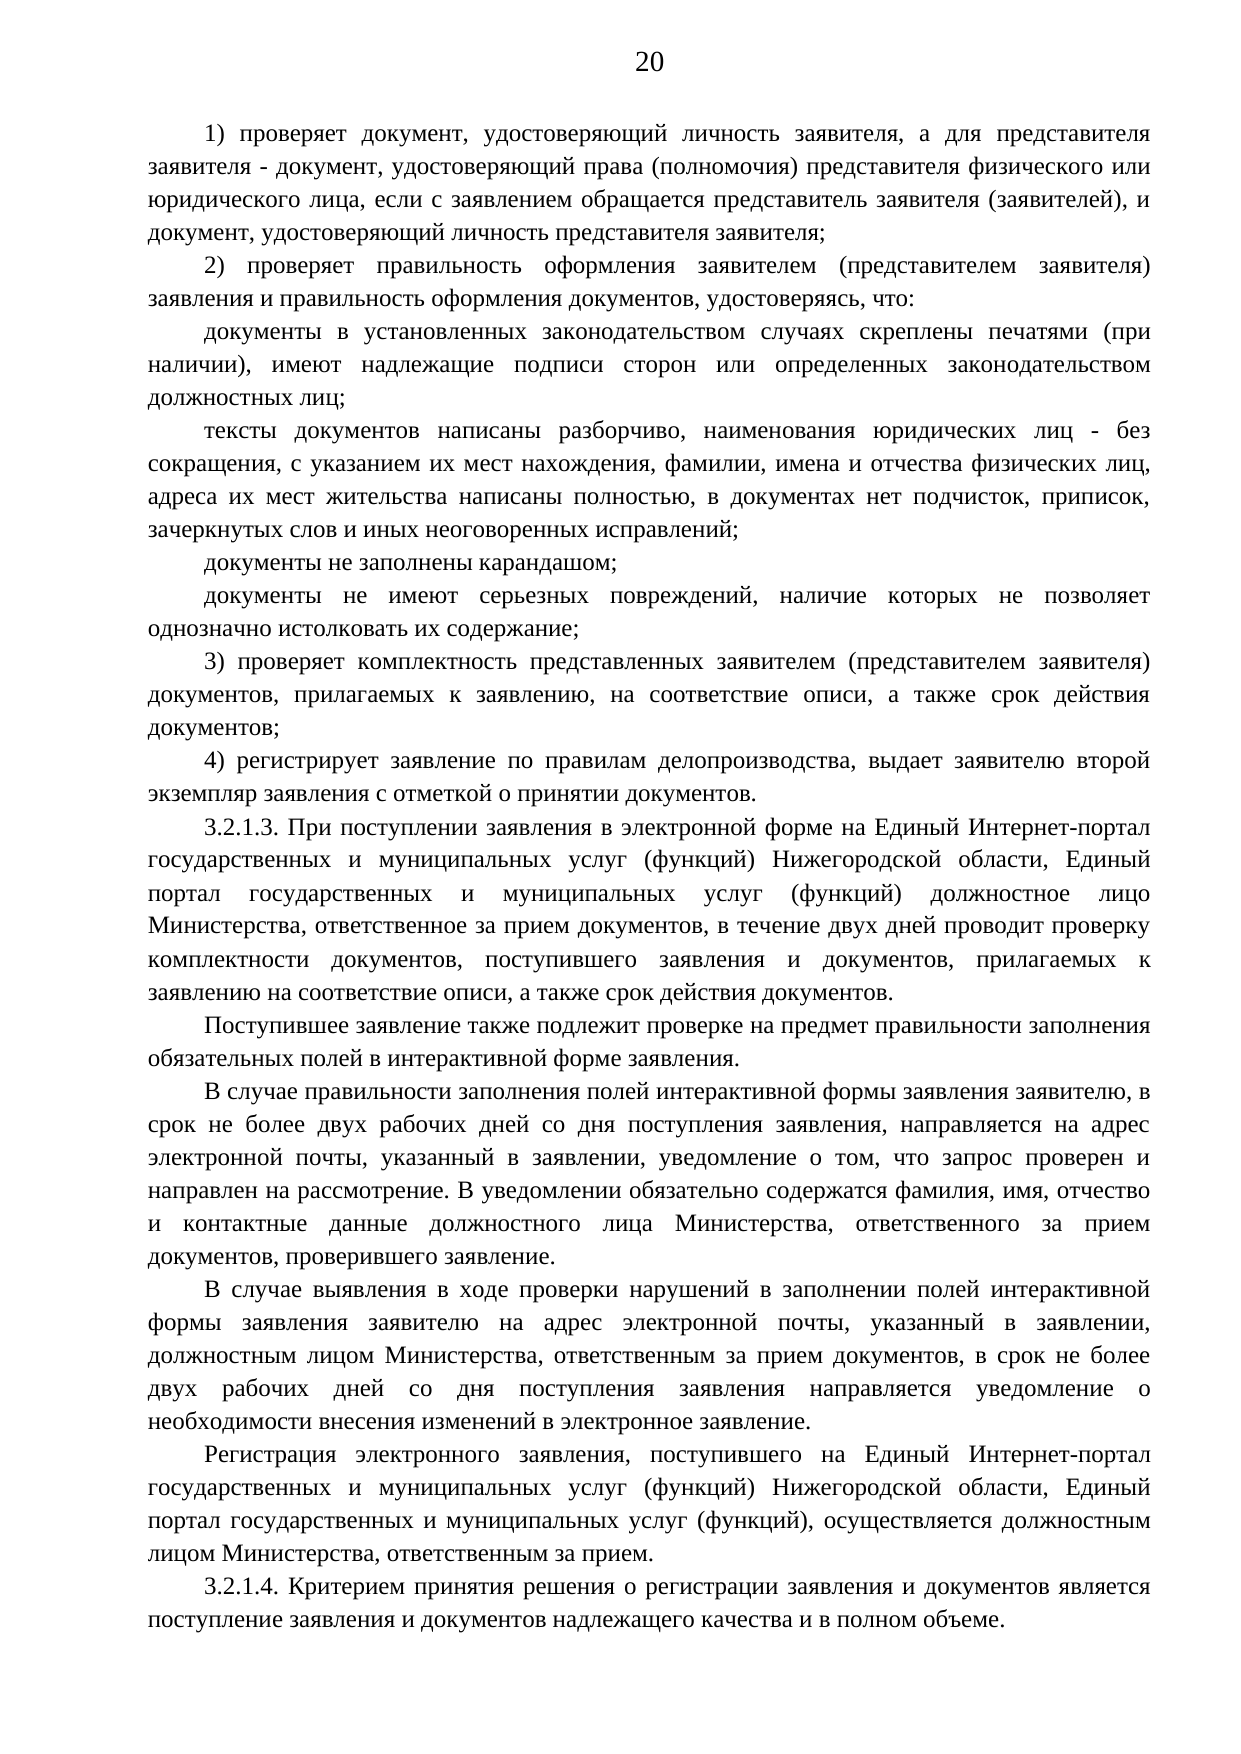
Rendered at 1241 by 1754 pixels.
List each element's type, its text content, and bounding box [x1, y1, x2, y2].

text тексты документов написаны разборчиво, наименования юридических лиц - без сокращения, с указанием их мест нахождения, фамилии, имена и отчества физических лиц, адреса их мест жительства написаны полностью, в документах нет подчисток, приписок, зачеркнутых слов и иных неоговоренных исправлений; [148, 415, 1152, 543]
text 3.2.1.3. При поступлении заявления в электронной форме на Единый Интернет-портал государственных и муниципальных услуг (функций) Нижегородской области, Единый портал государственных и муниципальных услуг (функций) должностное лицо Министерства, ответственное за прием документов, в течение двух дней проводит проверку комплектности документов, поступившего заявления и документов, прилагаемых к заявлению на соответствие описи, а также срок действия документов. [148, 812, 1152, 1005]
text В случае выявления в ходе проверки нарушений в заполнении полей интерактивной формы заявления заявителю на адрес электронной почты, указанный в заявлении, должностным лицом Министерства, ответственным за прием документов, в срок не более двух рабочих дней со дня поступления заявления направляется уведомление о необходимости внесения изменений в электронное заявление. [148, 1274, 1152, 1435]
text Поступившее заявление также подлежит проверке на предмет правильности заполнения обязательных полей в интерактивной форме заявления. [148, 1010, 1152, 1071]
text 3) проверяет комплектность представленных заявителем (представителем заявителя) документов, прилагаемых к заявлению, на соответствие описи, а также срок действия документов; [148, 646, 1152, 741]
text 3.2.1.4. Критерием принятия решения о регистрации заявления и документов является поступление заявления и документов надлежащего качества и в полном объеме. [148, 1571, 1152, 1633]
text документы в установленных законодательством случаях скреплены печатями (при наличии), имеют надлежащие подписи сторон или определенных законодательством должностных лиц; [148, 316, 1152, 411]
text 2) проверяет правильность оформления заявителем (представителем заявителя) заявления и правильность оформления документов, удостоверяясь, что: [148, 250, 1152, 312]
text Регистрация электронного заявления, поступившего на Единый Интернет-портал государственных и муниципальных услуг (функций) Нижегородской области, Единый портал государственных и муниципальных услуг (функций), осуществляется должностным лицом Министерства, ответственным за прием. [148, 1439, 1152, 1567]
text документы не имеют серьезных повреждений, наличие которых не позволяет однозначно истолковать их содержание; [148, 580, 1152, 642]
text 4) регистрирует заявление по правилам делопроизводства, выдает заявителю второй экземпляр заявления с отметкой о принятии документов. [148, 746, 1152, 807]
text В случае правильности заполнения полей интерактивной формы заявления заявителю, в срок не более двух рабочих дней со дня поступления заявления, направляется на адрес электронной почты, указанный в заявлении, уведомление о том, что запрос проверен и направлен на рассмотрение. В уведомлении обязательно содержатся фамилия, имя, отчество и контактные данные должностного лица Министерства, ответственного за прием документов, проверившего заявление. [148, 1076, 1152, 1269]
text 1) проверяет документ, удостоверяющий личность заявителя, а для представителя заявителя - документ, удостоверяющий права (полномочия) представителя физического или юридического лица, если с заявлением обращается представитель заявителя (заявителей), и документ, удостоверяющий личность представителя заявителя; [148, 118, 1152, 246]
text документы не заполнены карандашом; [148, 547, 1152, 576]
